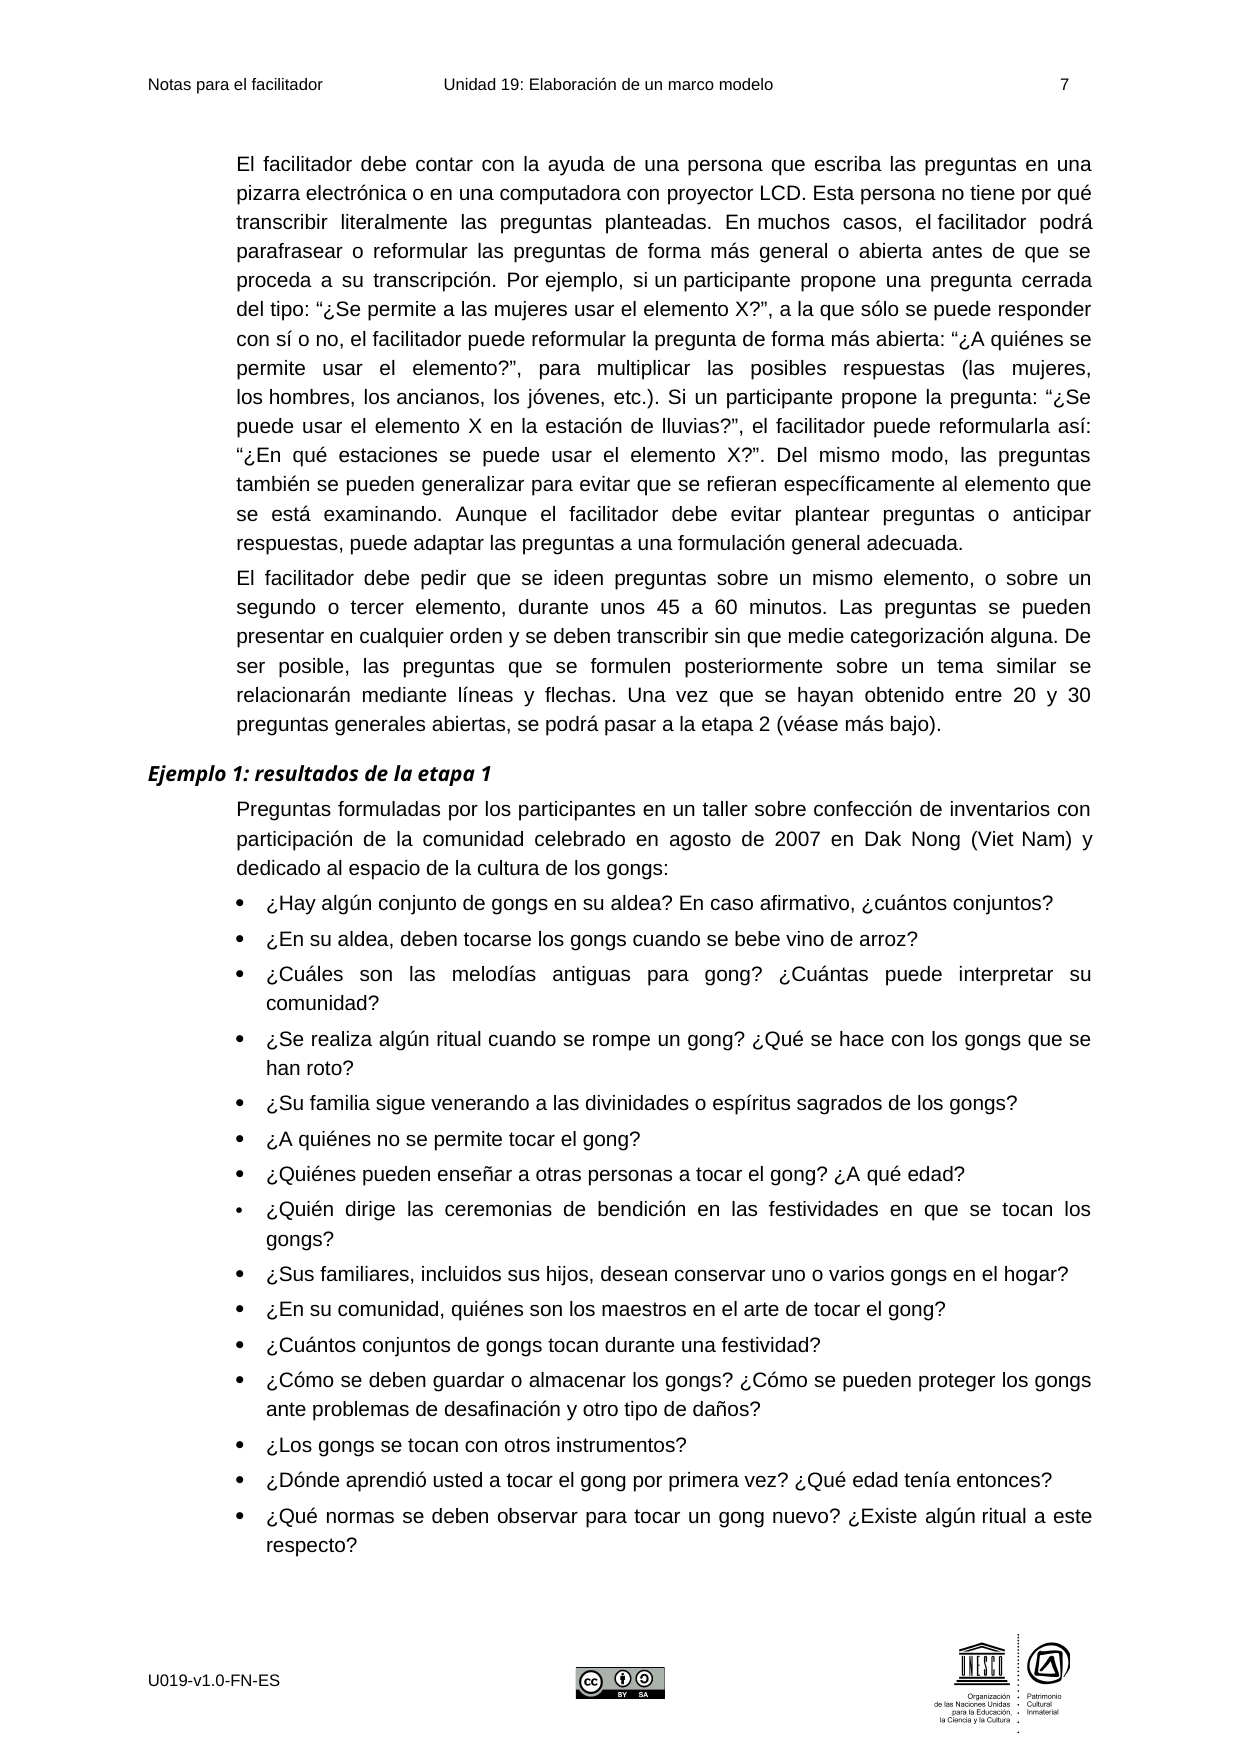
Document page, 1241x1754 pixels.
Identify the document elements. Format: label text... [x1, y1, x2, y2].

text ¿En su comunidad, quiénes son los maestros en el arte de tocar el gong? [236, 1293, 1093, 1323]
text Preguntas formuladas por los participantes en un taller sobre confección de inventarios con participación de la comunidad celebrado en agosto de 2007 en Dak Nong (Viet Nam) y dedicado al espacio de la cultura de los gongs: [236, 793, 1093, 881]
text ¿Cuáles son las melodías antiguas para gong? ¿Cuántas puede interpretar su comunidad? [236, 958, 1093, 1016]
text ¿Dónde aprendió usted a tocar el gong por primera vez? ¿Qué edad tenía entonces? [236, 1464, 1093, 1493]
text ¿Se realiza algún ritual cuando se rompe un gong? ¿Qué se hace con los gongs que se han roto? [236, 1023, 1093, 1081]
text El facilitador debe contar con la ayuda de una persona que escriba las preguntas en una pizarra electrónica o en una computadora con proyector LCD. Esta persona no tiene por qué transcribir literalmente las preguntas planteadas. En muchos casos, el facilitador podrá parafrasear o reformular las preguntas de forma más general o abierta antes de que se proceda a su transcripción. Por ejemplo, si un participante propone una pregunta cerrada del tipo: “¿Se permite a las mujeres usar el elemento X?”, a la que sólo se puede responder con sí o no, el facilitador puede reformular la pregunta de forma más abierta: “¿A quiénes se permite usar el elemento?”, para multiplicar las posibles respuestas (las mujeres, los hombres, los ancianos, los jóvenes, etc.). Si un participante propone la pregunta: “¿Se puede usar el elemento X en la estación de lluvias?”, el facilitador puede reformularla así: “¿En qué estaciones se puede usar el elemento X?”. Del mismo modo, las preguntas también se pueden generalizar para evitar que se refieran específicamente al elemento que se está examinando. Aunque el facilitador debe evitar plantear preguntas o anticipar respuestas, puede adaptar las preguntas a una formulación general adecuada. [236, 148, 1093, 556]
text ¿En su aldea, deben tocarse los gongs cuando se bebe vino de arroz? [236, 923, 1093, 952]
text Ejemplo 1: resultados de la etapa 1 [148, 758, 1093, 787]
text ¿Su familia sigue venerando a las divinidades o espíritus sagrados de los gongs? [236, 1087, 1093, 1116]
text ¿Qué normas se deben observar para tocar un gong nuevo? ¿Existe algún ritual a este respecto? [236, 1500, 1093, 1558]
text ¿Quiénes pueden enseñar a otras personas a tocar el gong? ¿A qué edad? [236, 1158, 1093, 1187]
text ¿Hay algún conjunto de gongs en su aldea? En caso afirmativo, ¿cuántos conjuntos? [236, 887, 1093, 916]
text ¿Sus familiares, incluidos sus hijos, desean conservar uno o varios gongs en el hogar? [236, 1258, 1093, 1287]
text ¿Los gongs se tocan con otros instrumentos? [236, 1429, 1093, 1458]
picture [575, 1667, 665, 1699]
text ¿Quién dirige las ceremonias de bendición en las festividades en que se tocan los gongs? [236, 1193, 1093, 1252]
text ¿Cuántos conjuntos de gongs tocan durante una festividad? [236, 1329, 1093, 1358]
text ¿Cómo se deben guardar o almacenar los gongs? ¿Cómo se pueden proteger los gongs ante problemas de desafinación y otro tipo de daños? [236, 1364, 1093, 1423]
picture [934, 1634, 1070, 1733]
text ¿A quiénes no se permite tocar el gong? [236, 1123, 1093, 1152]
text El facilitador debe pedir que se ideen preguntas sobre un mismo elemento, o sobre un segundo o tercer elemento, durante unos 45 a 60 minutos. Las preguntas se pueden presentar en cualquier orden y se deben transcribir sin que medie categorización alguna. De ser posible, las preguntas que se formulen posteriormente sobre un tema similar se relacionarán mediante líneas y flechas. Una vez que se hayan obtenido entre 20 y 30 preguntas generales abiertas, se podrá pasar a la etapa 2 (véase más bajo). [236, 562, 1093, 737]
